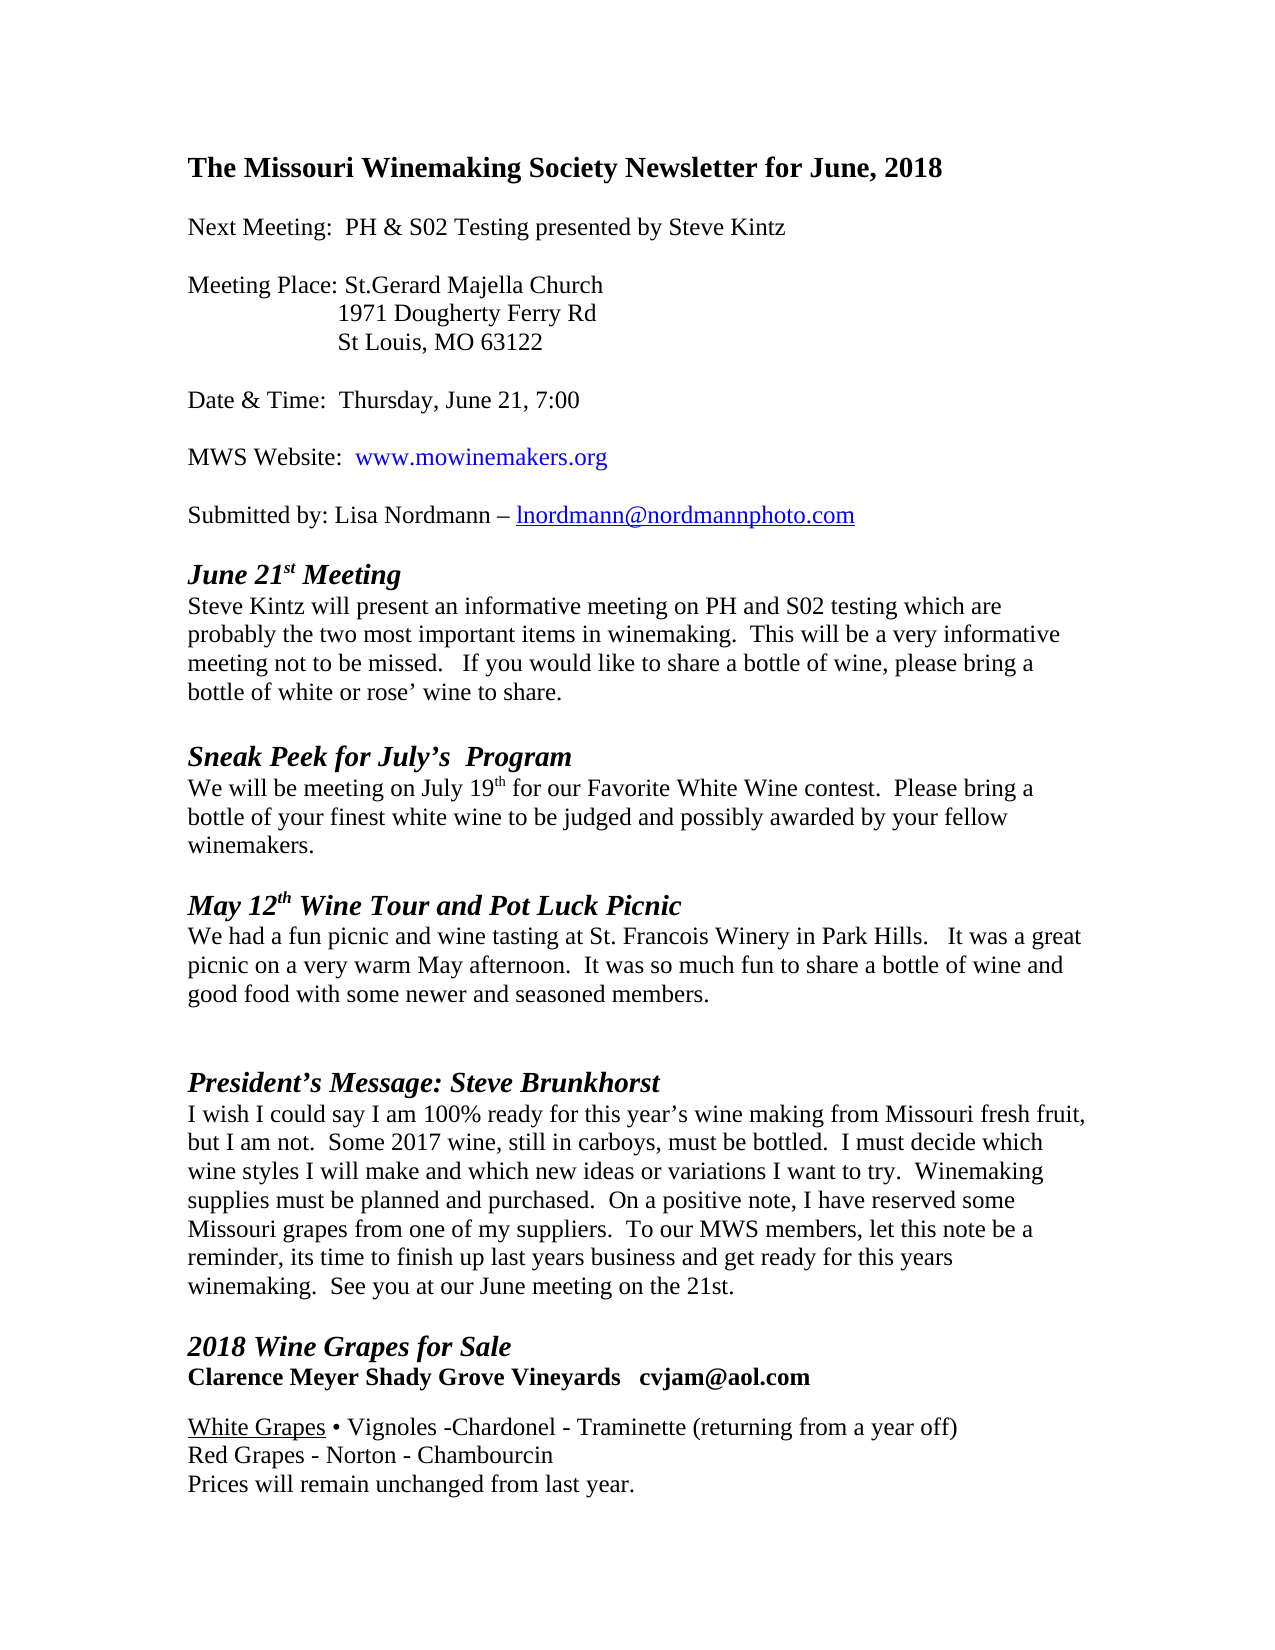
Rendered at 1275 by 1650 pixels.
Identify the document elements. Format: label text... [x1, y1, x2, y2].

text Steve Kintz will present an informative meeting on PH and S02 testing which are probably the two most important items in winemaking. This will be a very informative meeting not to be missed. If you would like to share a bottle of wine, please bring a bottle of white or rose’ wine to share. [187, 591, 1087, 706]
text President’s Message: Steve Brunkhorst [187, 1065, 1087, 1099]
text May 12th Wine Tour and Pot Luck Picnic [187, 888, 1087, 921]
text 2018 Wine Grapes for Sale [187, 1329, 1087, 1362]
text I wish I could say I am 100% ready for this year’s wine making from Missouri fresh fruit, but I am not. Some 2017 wine, still in carboys, must be bottled. I must decide which wine styles I will make and which new ideas or variations I want to try. Winemaking supplies must be planned and purchased. On a positive note, I have reserved some Missouri grapes from one of my suppliers. To our MWS members, let this note be a reminder, its time to finish up last years business and get ready for this years winemaking. See you at our June meeting on the 21st. [187, 1099, 1087, 1300]
text Date & Time: Thursday, June 21, 7:00 [187, 385, 1087, 413]
text Meeting Place: St.Gerard Majella Church [187, 270, 1087, 298]
text June 21st Meeting [187, 557, 1087, 591]
text Next Meeting: PH & S02 Testing presented by Steve Kintz [187, 212, 1087, 241]
text Sneak Peek for July’s Program [187, 739, 1087, 773]
text 1971 Dougherty Ferry Rd [337, 298, 1087, 327]
text Red Grapes - Norton - Chambourcin [187, 1441, 1087, 1469]
text MWS Website: www.mowinemakers.org [187, 442, 1087, 471]
text We will be meeting on July 19th for our Favorite White Wine contest. Please bring a bottle of your finest white wine to be judged and possibly awarded by your fellow winemakers. [187, 773, 1087, 859]
text Prices will remain unchanged from last year. [187, 1469, 1087, 1498]
text We had a fun picnic and wine tasting at St. Francois Winery in Park Hills. It was a great picnic on a very warm May afternoon. It was so much fun to share a bottle of wine and good food with some newer and seasoned members. [187, 921, 1087, 1008]
text St Louis, MO 63122 [337, 327, 1087, 356]
text Submitted by: Lisa Nordmann – lnordmann@nordmannphoto.com [187, 500, 1087, 528]
text Clarence Meyer Shady Grove Vineyards cvjam@aol.com [187, 1362, 1087, 1391]
text White Grapes • Vignoles - Chardonel - Traminette (returning from a year off) [187, 1412, 1087, 1441]
text The Missouri Winemaking Society Newsletter for June, 2018 [187, 150, 1087, 183]
